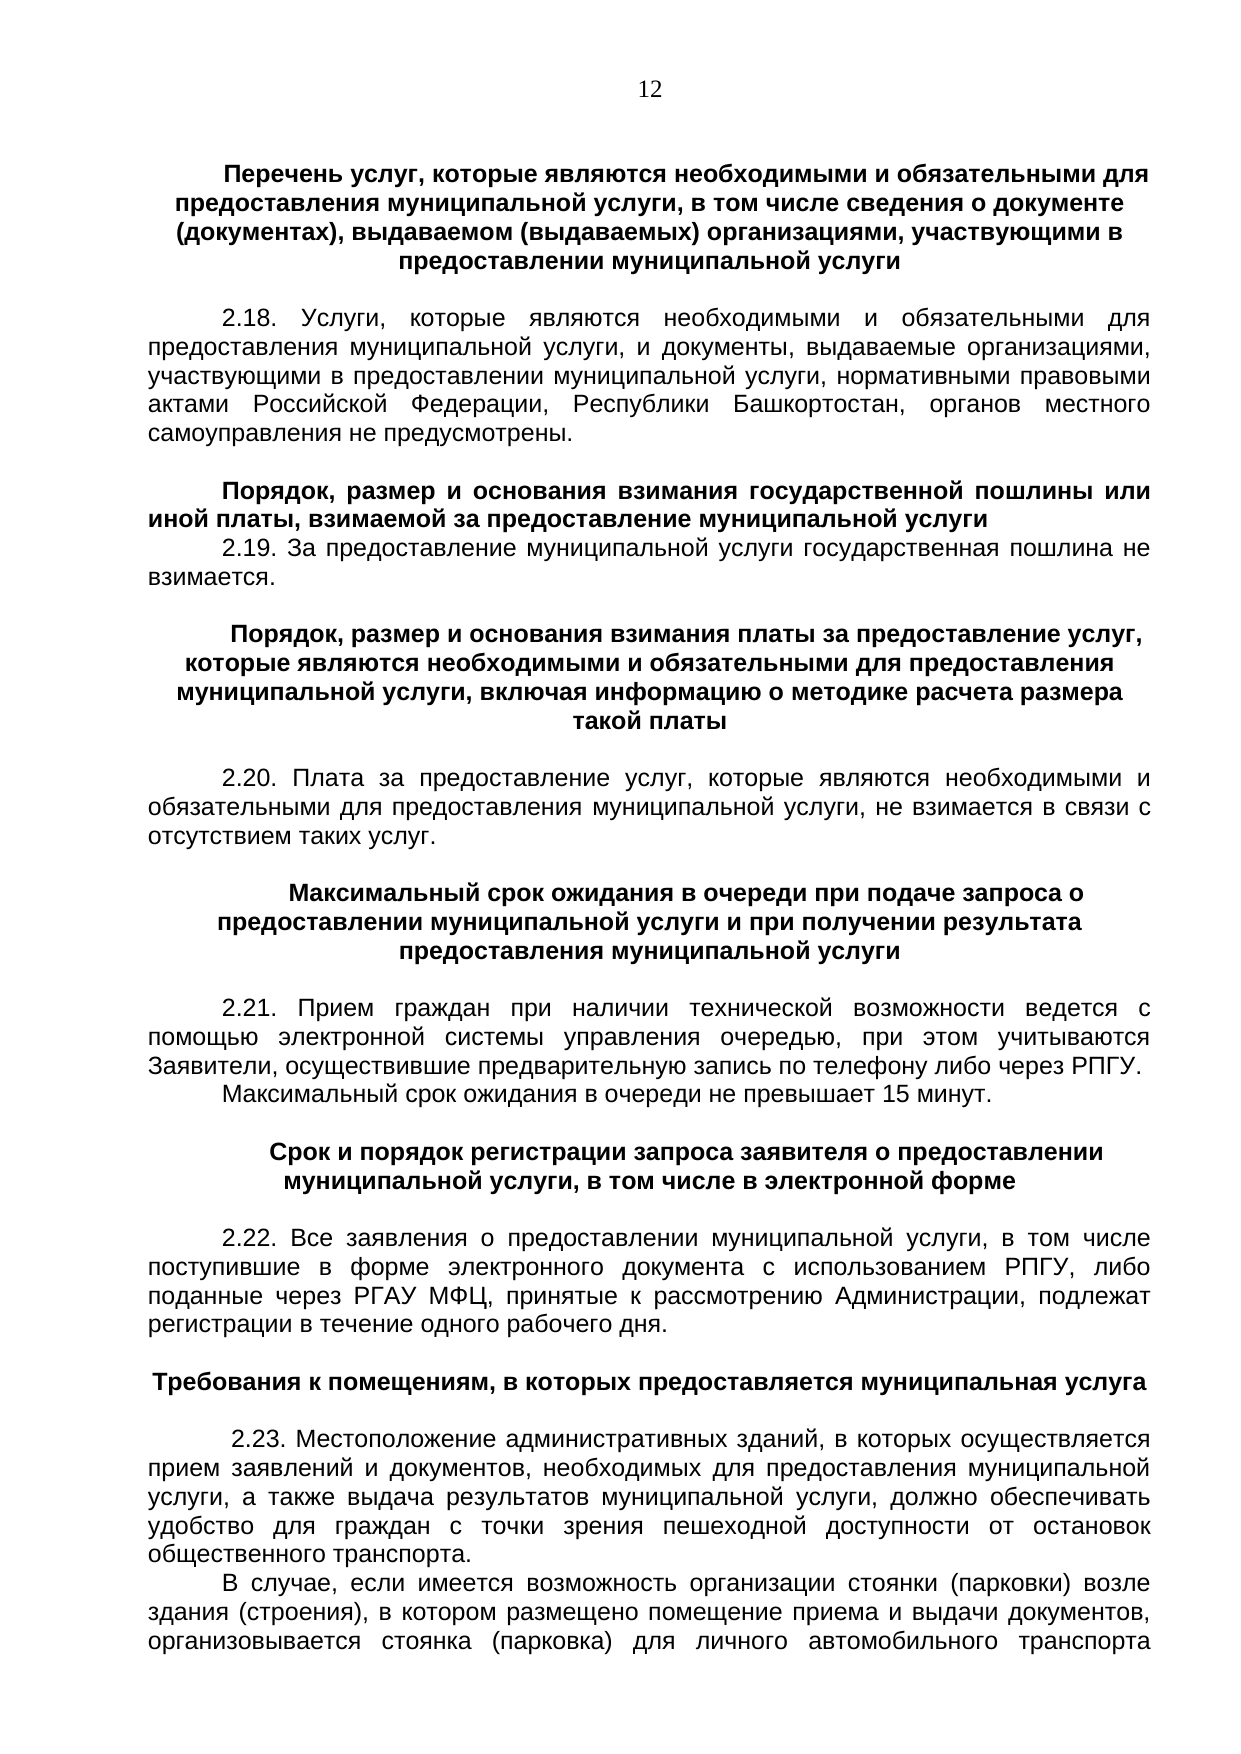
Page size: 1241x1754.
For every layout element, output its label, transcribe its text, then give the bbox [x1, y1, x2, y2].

text 2.23. Местоположение административных зданий, в которых осуществляется прием заявлений и документов, необходимых для предоставления муниципальной услуги, а также выдача результатов муниципальной услуги, должно обеспечивать удобство для граждан с точки зрения пешеходной доступности от остановок общественного транспорта. [148, 1424, 1152, 1568]
text Порядок, размер и основания взимания государственной пошлины или иной платы, взимаемой за предоставление муниципальной услуги [148, 476, 1152, 533]
text Перечень услуг, которые являются необходимыми и обязательными для предоставления муниципальной услуги, в том числе сведения о документе (документах), выдаваемом (выдаваемых) организациями, участвующими в предоставлении муниципальной услуги [148, 159, 1152, 274]
text 2.22. Все заявления о предоставлении муниципальной услуги, в том числе поступившие в форме электронного документа с использованием РПГУ, либо поданные через РГАУ МФЦ, принятые к рассмотрению Администрации, подлежат регистрации в течение одного рабочего дня. [148, 1223, 1152, 1338]
text 2.18. Услуги, которые являются необходимыми и обязательными для предоставления муниципальной услуги, и документы, выдаваемые организациями, участвующими в предоставлении муниципальной услуги, нормативными правовыми актами Российской Федерации, Республики Башкортостан, органов местного самоуправления не предусмотрены. [148, 303, 1152, 447]
text 2.21. Прием граждан при наличии технической возможности ведется с помощью электронной системы управления очередью, при этом учитываются Заявители, осуществившие предварительную запись по телефону либо через РПГУ. [148, 993, 1152, 1079]
text Порядок, размер и основания взимания платы за предоставление услуг, которые являются необходимыми и обязательными для предоставления муниципальной услуги, включая информацию о методике расчета размера такой платы [148, 619, 1152, 734]
text Требования к помещениям, в которых предоставляется муниципальная услуга [148, 1367, 1152, 1396]
text 2.20. Плата за предоставление услуг, которые являются необходимыми и обязательными для предоставления муниципальной услуги, не взимается в связи с отсутствием таких услуг. [148, 763, 1152, 849]
text Максимальный срок ожидания в очереди не превышает 15 минут. [148, 1079, 1152, 1108]
text 2.19. За предоставление муниципальной услуги государственная пошлина не взимается. [148, 533, 1152, 591]
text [148, 1568, 1152, 1654]
text Срок и порядок регистрации запроса заявителя о предоставлении муниципальной услуги, в том числе в электронной форме [148, 1137, 1152, 1194]
text Максимальный срок ожидания в очереди при подаче запроса о предоставлении муниципальной услуги и при получении результата предоставления муниципальной услуги [148, 878, 1152, 964]
